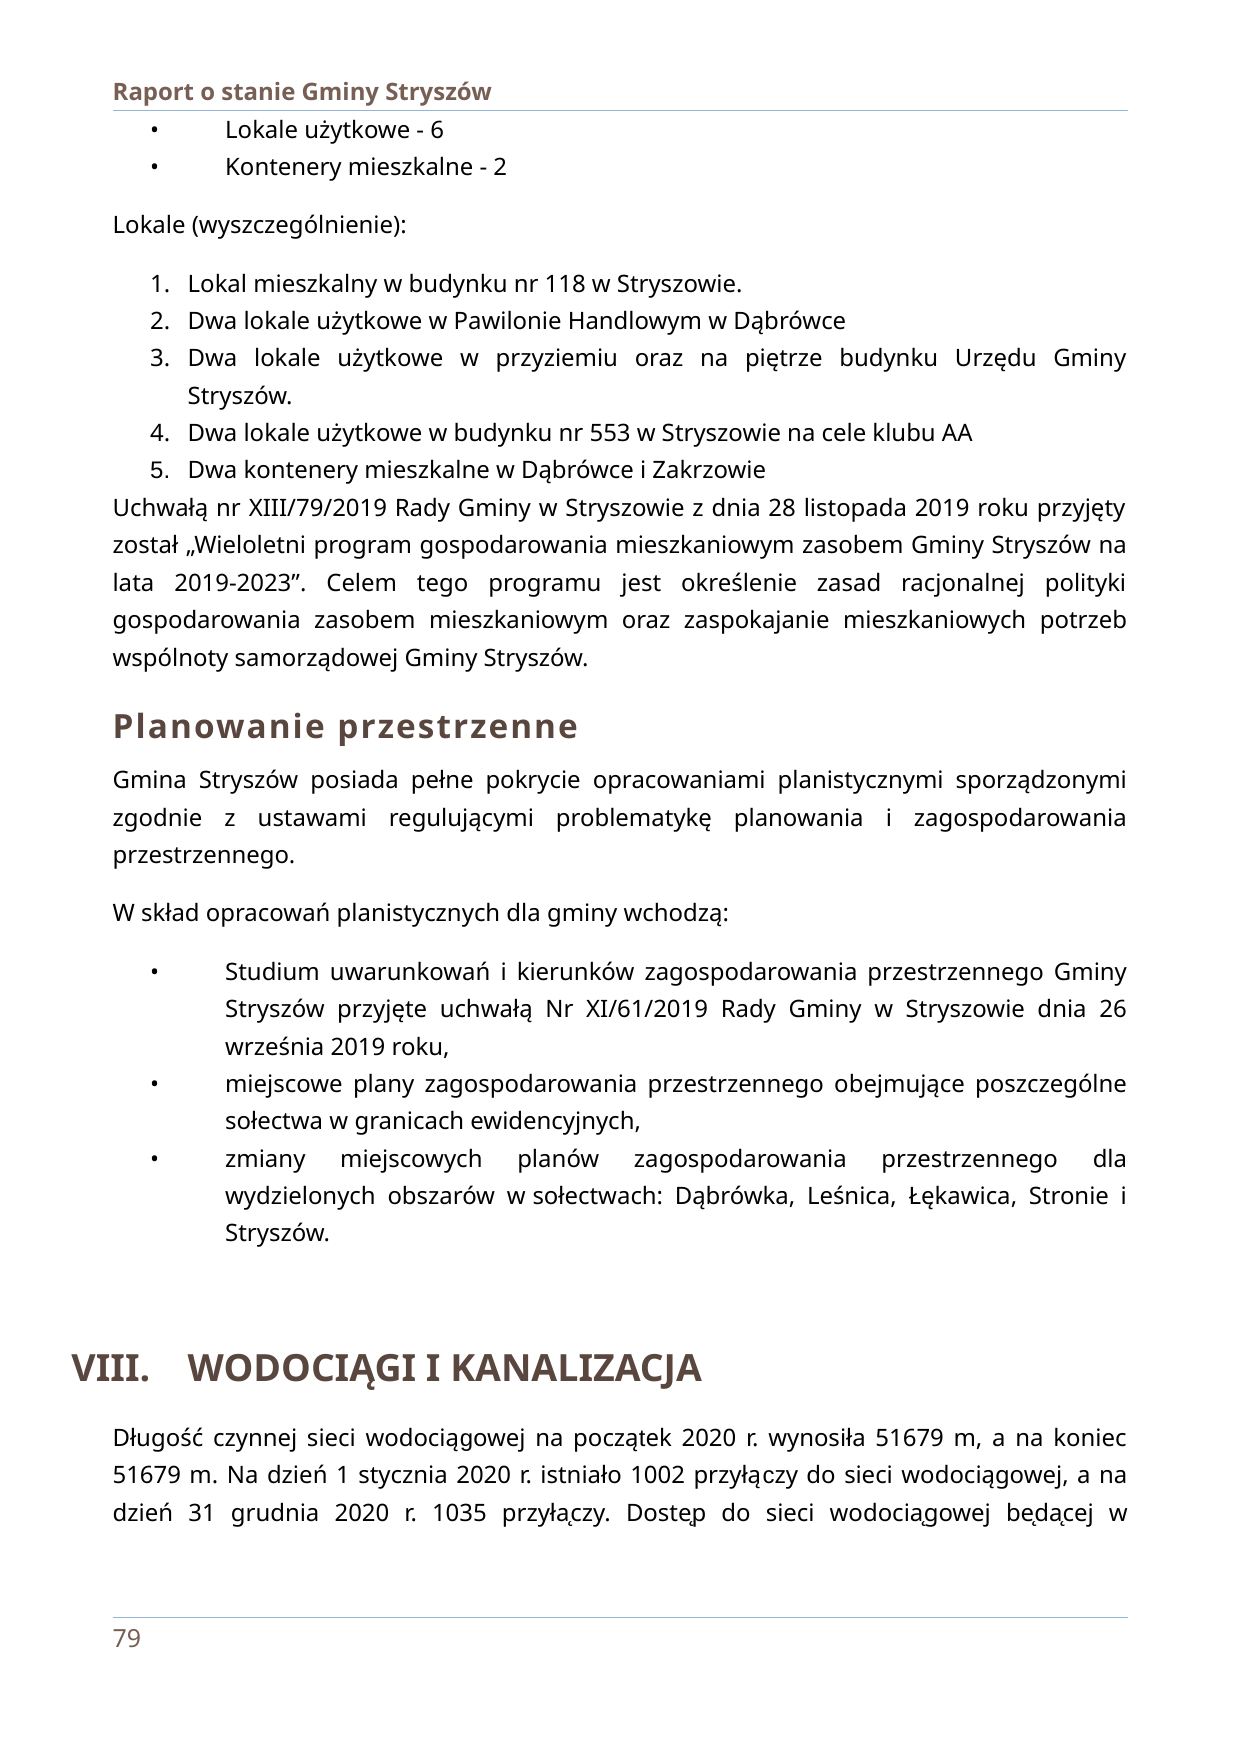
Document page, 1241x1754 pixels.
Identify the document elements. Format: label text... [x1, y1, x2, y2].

list zmiany miejscowych planów zagospodarowania przestrzennego dla wydzielonych obszarów w sołectwach: Dąbrówka, Leśnica, Łękawica, Stronie i Stryszów. [150, 1141, 1128, 1249]
list Dwa lokale użytkowe w przyziemiu oraz na piętrze budynku Urzędu Gminy Stryszów. [150, 341, 1128, 411]
text Lokale (wyszczególnienie): [112, 208, 1128, 241]
list Lokale użytkowe - 6 [150, 112, 1128, 145]
list Dwa lokale użytkowe w Pawilonie Handlowym w Dąbrówce [150, 304, 1128, 336]
text W skład opracowań planistycznych dla gminy wchodzą: [112, 896, 1128, 929]
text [112, 1421, 1128, 1528]
list Dwa lokale użytkowe w budynku nr 553 w Stryszowie na cele klubu AA [150, 416, 1128, 448]
list Dwa kontenery mieszkalne w Dąbrówce i Zakrzowie [150, 453, 1128, 486]
subtitle Planowanie przestrzenne [112, 703, 1128, 748]
text Gmina Stryszów posiada pełne pokrycie opracowaniami planistycznymi sporządzonymi zgodnie z ustawami regulującymi problematykę planowania i zagospodarowania przestrzennego. [112, 763, 1128, 871]
list miejscowe plany zagospodarowania przestrzennego obejmujące poszczególne sołectwa w granicach ewidencyjnych, [150, 1067, 1128, 1137]
text Uchwałą nr XIII/79/2019 Rady Gminy w Stryszowie z dnia 28 listopada 2019 roku przyjęty został „Wieloletni program gospodarowania mieszkaniowym zasobem Gminy Stryszów na lata 2019-2023”. Celem tego programu jest określenie zasad racjonalnej polityki gospodarowania zasobem mieszkaniowym oraz zaspokajanie mieszkaniowych potrzeb wspólnoty samorządowej Gminy Stryszów. [112, 491, 1128, 673]
list Kontenery mieszkalne - 2 [150, 150, 1128, 182]
list Lokal mieszkalny w budynku nr 118 w Stryszowie. [150, 266, 1128, 299]
list Studium uwarunkowań i kierunków zagospodarowania przestrzennego Gminy Stryszów przyjęte uchwałą Nr XI/61/2019 Rady Gminy w Stryszowie dnia 26 września 2019 roku, [150, 954, 1128, 1062]
subtitle Wodociągi i kanalizacja [150, 1341, 1128, 1392]
